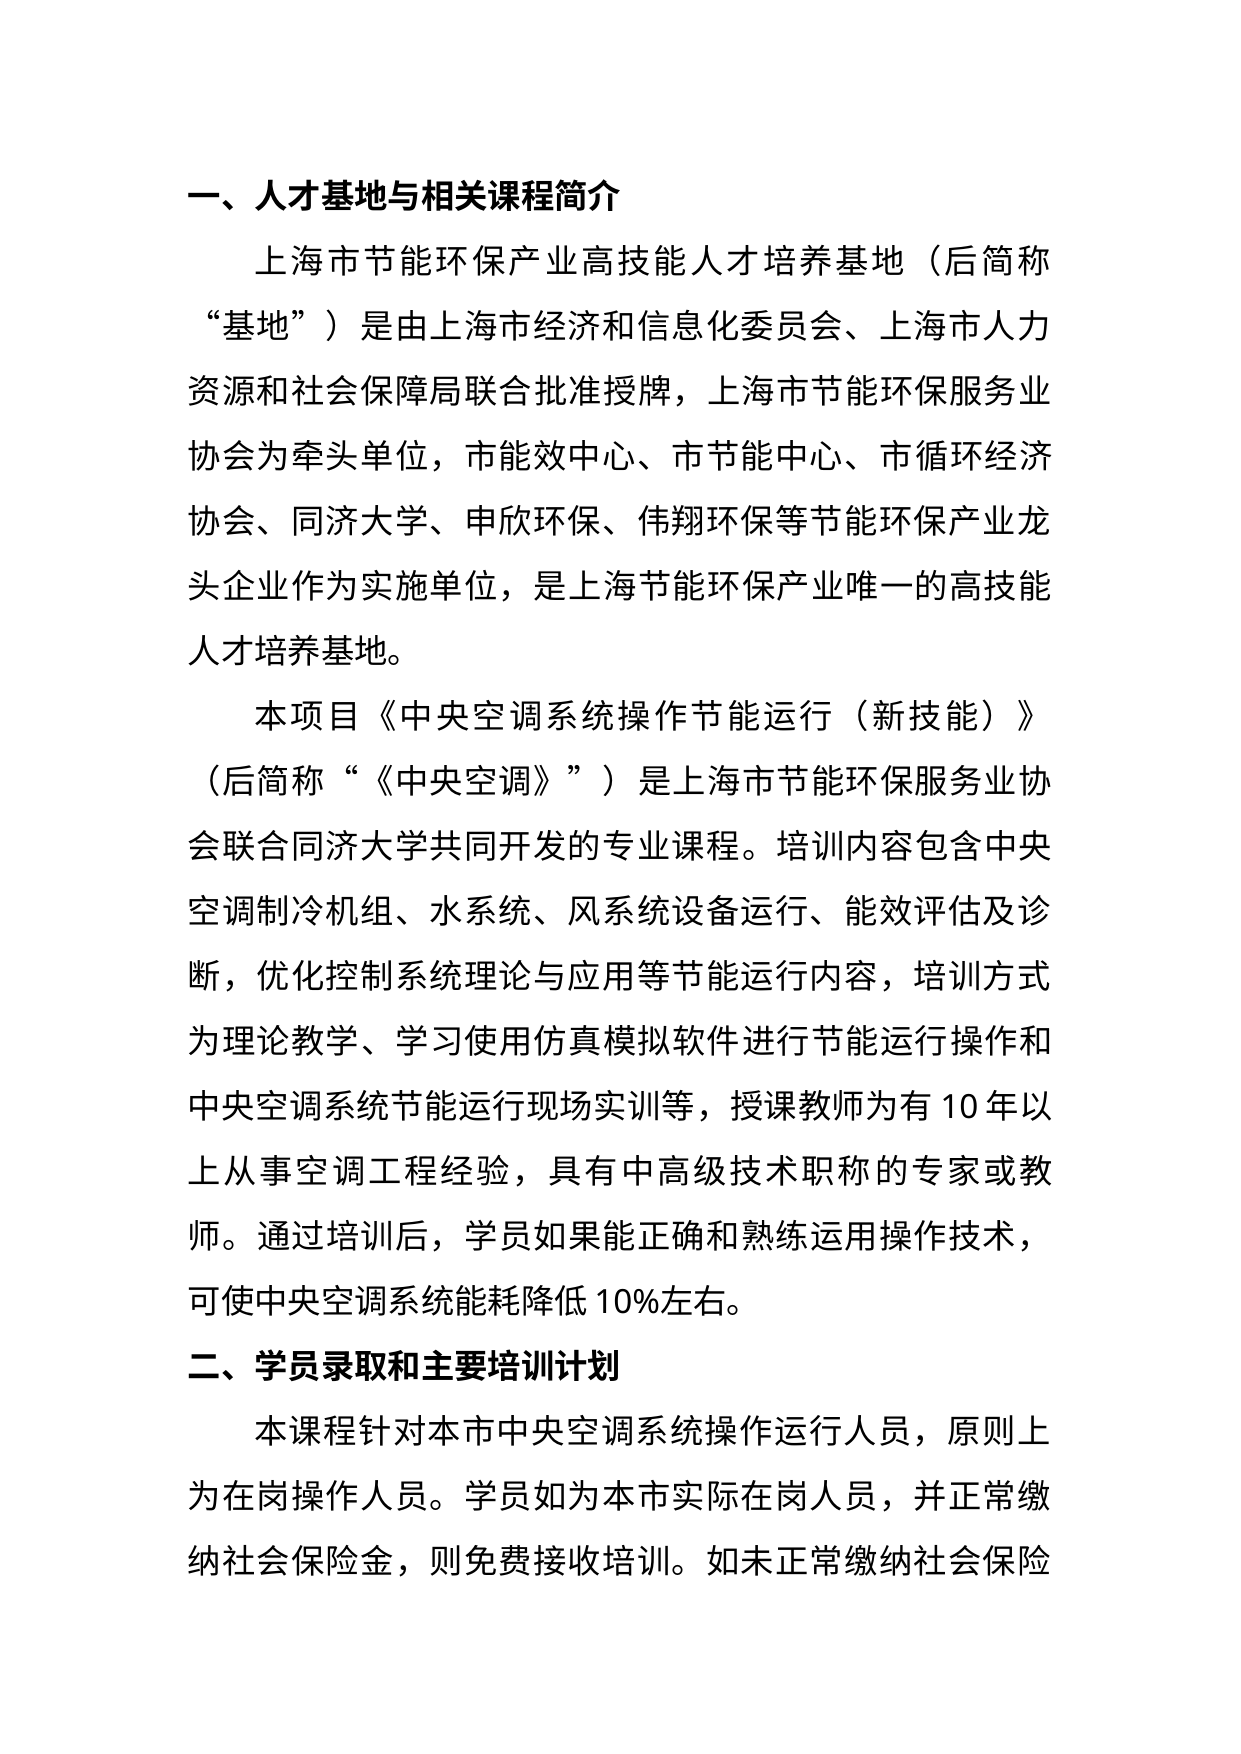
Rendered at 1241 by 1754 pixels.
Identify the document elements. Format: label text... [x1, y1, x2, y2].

text 本项目《中央空调系统操作节能运行（新技能）》（后简称“《中央空调》”）是上海市节能环保服务业协会联合同济大学共同开发的专业课程。培训内容包含中央空调制冷机组、水系统、风系统设备运行、能效评估及诊断，优化控制系统理论与应用等节能运行内容，培训方式为理论教学、学习使用仿真模拟软件进行节能运行操作和中央空调系统节能运行现场实训等，授课教师为有10年以上从事空调工程经验，具有中高级技术职称的专家或教师。通过培训后，学员如果能正确和熟练运用操作技术，可使中央空调系统能耗降低10%左右。 [187, 682, 1053, 1332]
text 一、人才基地与相关课程简介 [187, 162, 1053, 227]
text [187, 1397, 1053, 1592]
text 上海市节能环保产业高技能人才培养基地（后简称“基地”）是由上海市经济和信息化委员会、上海市人力资源和社会保障局联合批准授牌，上海市节能环保服务业协会为牵头单位，市能效中心、市节能中心、市循环经济协会、同济大学、申欣环保、伟翔环保等节能环保产业龙头企业作为实施单位，是上海节能环保产业唯一的高技能人才培养基地。 [187, 227, 1053, 682]
text 二、学员录取和主要培训计划 [187, 1332, 1053, 1397]
